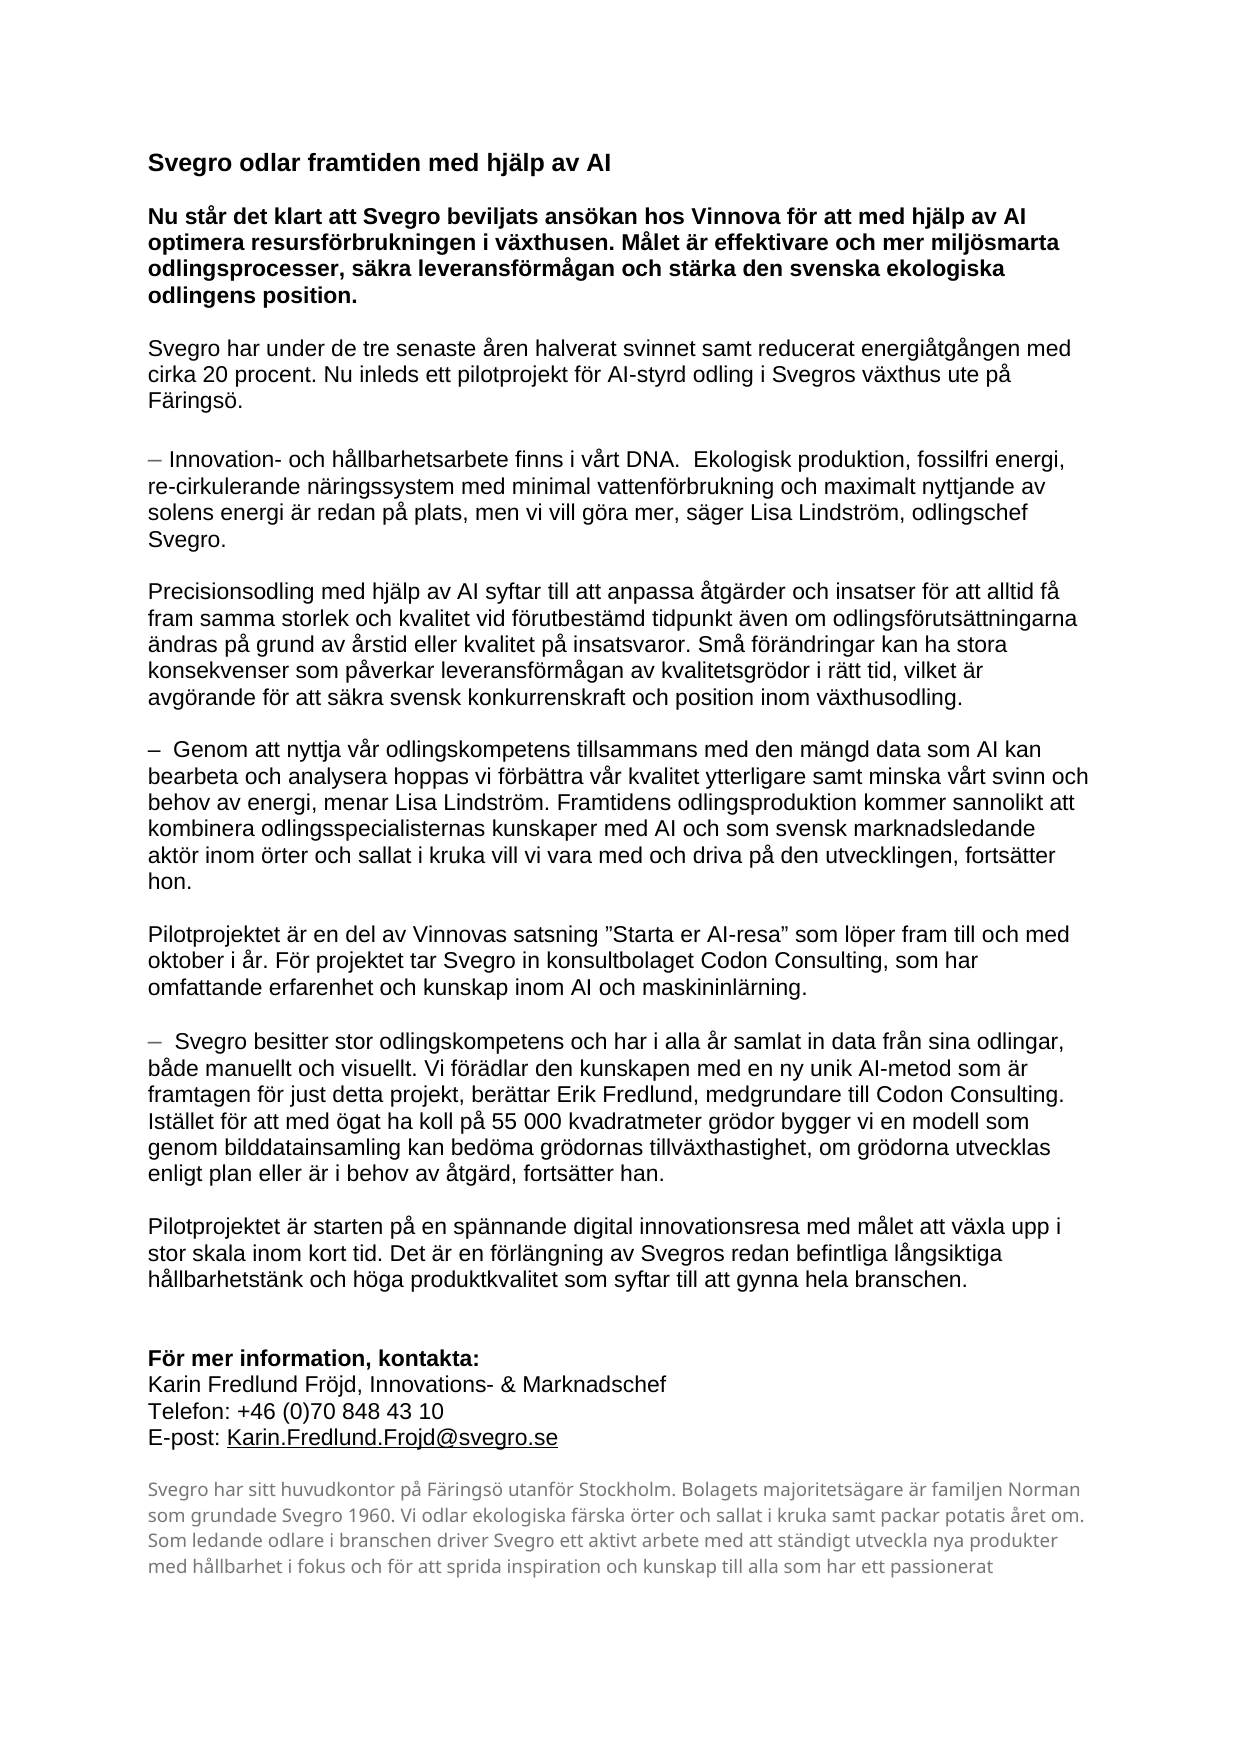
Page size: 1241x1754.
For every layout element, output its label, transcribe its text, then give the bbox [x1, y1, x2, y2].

text – Innovation- och hållbarhetsarbete finns i vårt DNA. Ekologisk produktion, fossilfri energi, re-cirkulerande näringssystem med minimal vattenförbrukning och maximalt nyttjande av solens energi är redan på plats, men vi vill göra mer, säger Lisa Lindström, odlingschef Svegro. [148, 444, 1093, 552]
text Nu står det klart att Svegro beviljats ansökan hos Vinnova för att med hjälp av AI optimera resursförbrukningen i växthusen. Målet är effektivare och mer miljösmarta odlingsprocesser, säkra leveransförmågan och stärka den svenska ekologiska odlingens position. [148, 203, 1093, 308]
text Pilotprojektet är en del av Vinnovas satsning ”Starta er AI-resa” som löper fram till och med oktober i år. För projektet tar Svegro in konsultbolaget Codon Consulting, som har omfattande erfarenhet och kunskap inom AI och maskininlärning. [148, 921, 1093, 1000]
text Telefon: +46 (0)70 848 43 10 [148, 1398, 1093, 1424]
text Svegro har under de tre senaste åren halverat svinnet samt reducerat energiåtgången med cirka 20 procent. Nu inleds ett pilotprojekt för AI-styrd odling i Svegros växthus ute på Färingsö. [148, 334, 1093, 413]
text E-post: Karin.Fredlund.Frojd@svegro.se [148, 1424, 1093, 1450]
text Svegro odlar framtiden med hjälp av AI [148, 148, 1093, 176]
text Pilotprojektet är starten på en spännande digital innovationsresa med målet att växla upp i stor skala inom kort tid. Det är en förlängning av Svegros redan befintliga långsiktiga hållbarhetstänk och höga produktkvalitet som syftar till att gynna hela branschen. [148, 1213, 1093, 1292]
text – Svegro besitter stor odlingskompetens och har i alla år samlat in data från sina odlingar, både manuellt och visuellt. Vi förädlar den kunskapen med en ny unik AI-metod som är framtagen för just detta projekt, berättar Erik Fredlund, medgrundare till Codon Consulting. Istället för att med ögat ha koll på 55 000 kvadratmeter grödor bygger vi en modell som genom bilddatainsamling kan bedöma grödornas tillväxthastighet, om grödorna utvecklas enligt plan eller är i behov av åtgärd, fortsätter han. [148, 1026, 1093, 1187]
text För mer information, kontakta: [148, 1345, 1093, 1371]
text – Genom att nyttja vår odlingskompetens tillsammans med den mängd data som AI kan bearbeta och analysera hoppas vi förbättra vår kvalitet ytterligare samt minska vårt svinn och behov av energi, menar Lisa Lindström. Framtidens odlingsproduktion kommer sannolikt att kombinera odlingsspecialisternas kunskaper med AI och som svensk marknadsledande aktör inom örter och sallat i kruka vill vi vara med och driva på den utvecklingen, fortsätter hon. [148, 736, 1093, 894]
text Karin Fredlund Fröjd, Innovations- & Marknadschef [148, 1371, 1093, 1398]
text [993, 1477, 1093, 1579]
text Precisionsodling med hjälp av AI syftar till att anpassa åtgärder och insatser för att alltid få fram samma storlek och kvalitet vid förutbestämd tidpunkt även om odlingsförutsättningarna ändras på grund av årstid eller kvalitet på insatsvaror. Små förändringar kan ha stora konsekvenser som påverkar leveransförmågan av kvalitetsgrödor i rätt tid, vilket är avgörande för att säkra svensk konkurrenskraft och position inom växthusodling. [148, 578, 1093, 710]
